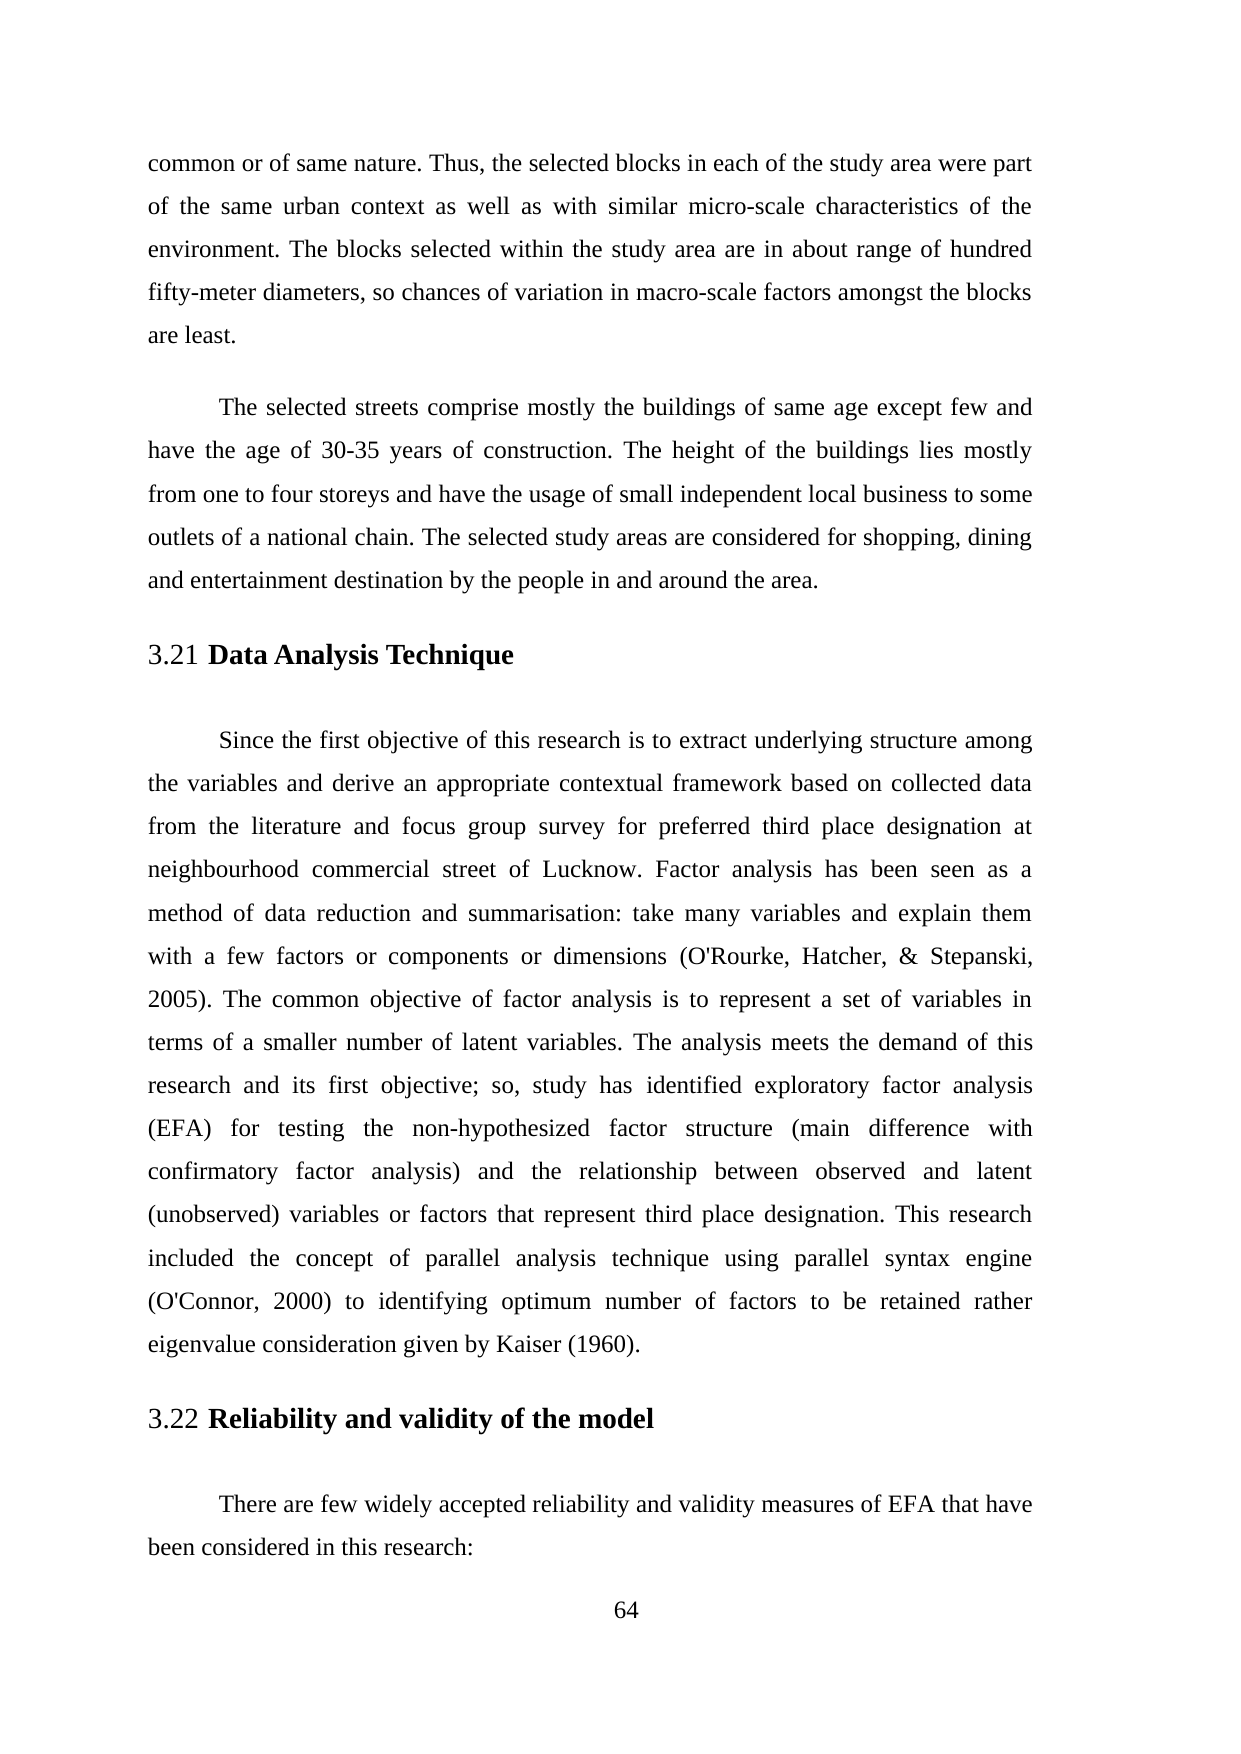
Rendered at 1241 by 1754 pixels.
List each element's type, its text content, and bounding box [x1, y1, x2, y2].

text There are few widely accepted reliability and validity measures of EFA that have been considered in this research: [148, 1489, 1033, 1561]
subtitle Data Analysis Technique [148, 637, 1033, 671]
text The selected streets comprise mostly the buildings of same age except few and have the age of 30-35 years of construction. The height of the buildings lies mostly from one to four storeys and have the usage of small independent local business to some outlets of a national chain. The selected study areas are considered for shopping, dining and entertainment destination by the people in and around the area. [148, 392, 1033, 594]
text Since the first objective of this research is to extract underlying structure among the variables and derive an appropriate contextual framework based on collected data from the literature and focus group survey for preferred third place designation at neighbourhood commercial street of Lucknow. Factor analysis has been seen as a method of data reduction and summarisation: take many variables and explain them with a few factors or components or dimensions . The common objective of factor analysis is to represent a set of variables in terms of a smaller number of latent variables. The analysis meets the demand of this research and its first objective; so, study has identified exploratory factor analysis (EFA) for testing the non-hypothesized factor structure (main difference with confirmatory factor analysis) and the relationship between observed and latent (unobserved) variables or factors that represent third place designation. This research included the concept of parallel analysis technique using parallel syntax engine to identifying optimum number of factors to be retained rather eigenvalue consideration given by Kaiser . [148, 725, 1033, 1358]
subtitle Reliability and validity of the model [148, 1401, 1033, 1435]
